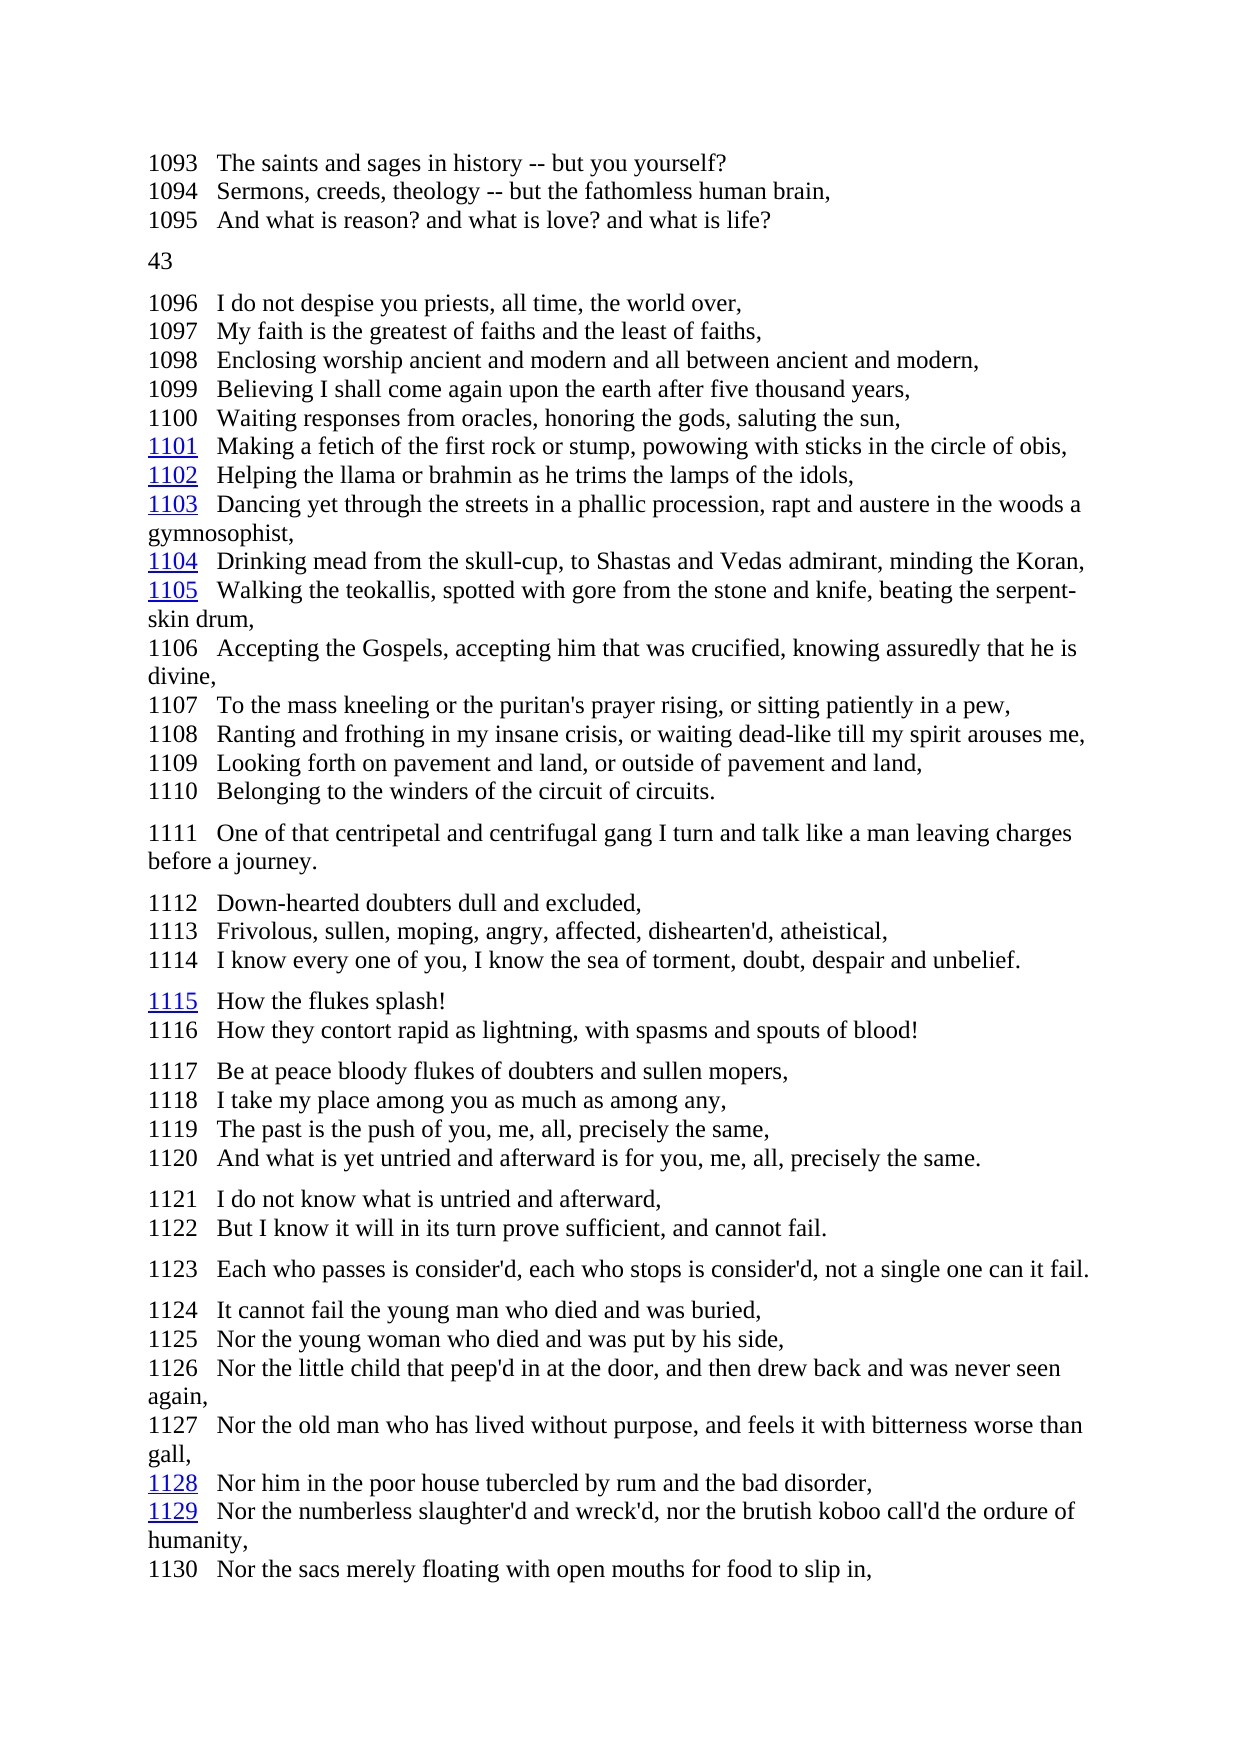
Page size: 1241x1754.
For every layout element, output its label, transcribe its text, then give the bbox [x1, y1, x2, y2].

text 1117 Be at peace bloody flukes of doubters and sullen mopers, 1118 I take my place among you as much as among any, 1119 The past is the push of you, me, all, precisely the same, 1120 And what is yet untried and afterward is for you, me, all, precisely the same. [148, 1056, 1093, 1171]
text 1096 I do not despise you priests, all time, the world over, 1097 My faith is the greatest of faiths and the least of faiths, 1098 Enclosing worship ancient and modern and all between ancient and modern, 1099 Believing I shall come again upon the earth after five thousand years, 1100 Waiting responses from oracles, honoring the gods, saluting the sun, 1101 Making a fetich of the first rock or stump, powowing with sticks in the circle of obis, 1102 Helping the llama or brahmin as he trims the lamps of the idols, 1103 Dancing yet through the streets in a phallic procession, rapt and austere in the woods a gymnosophist, 1104 Drinking mead from the skull-cup, to Shastas and Vedas admirant, minding the Koran, 1105 Walking the teokallis, spotted with gore from the stone and knife, beating the serpent-skin drum, 1106 Accepting the Gospels, accepting him that was crucified, knowing assuredly that he is divine, 1107 To the mass kneeling or the puritan's prayer rising, or sitting patiently in a pew, 1108 Ranting and frothing in my insane crisis, or waiting dead-like till my spirit arouses me, 1109 Looking forth on pavement and land, or outside of pavement and land, 1110 Belonging to the winders of the circuit of circuits. [148, 288, 1093, 805]
text 1111 One of that centripetal and centrifugal gang I turn and talk like a man leaving charges before a journey. [148, 818, 1093, 875]
text 1115 How the flukes splash! 1116 How they contort rapid as lightning, with spasms and spouts of blood! [148, 986, 1093, 1044]
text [148, 1295, 1093, 1583]
text 1112 Down-hearted doubters dull and excluded, 1113 Frivolous, sullen, moping, angry, affected, dishearten'd, atheistical, 1114 I know every one of you, I know the sea of torment, doubt, despair and unbelief. [148, 888, 1093, 974]
text 43 [148, 246, 1093, 275]
text 1123 Each who passes is consider'd, each who stops is consider'd, not a single one can it fail. [148, 1254, 1093, 1283]
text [148, 148, 1093, 234]
text 1121 I do not know what is untried and afterward, 1122 But I know it will in its turn prove sufficient, and cannot fail. [148, 1184, 1093, 1241]
